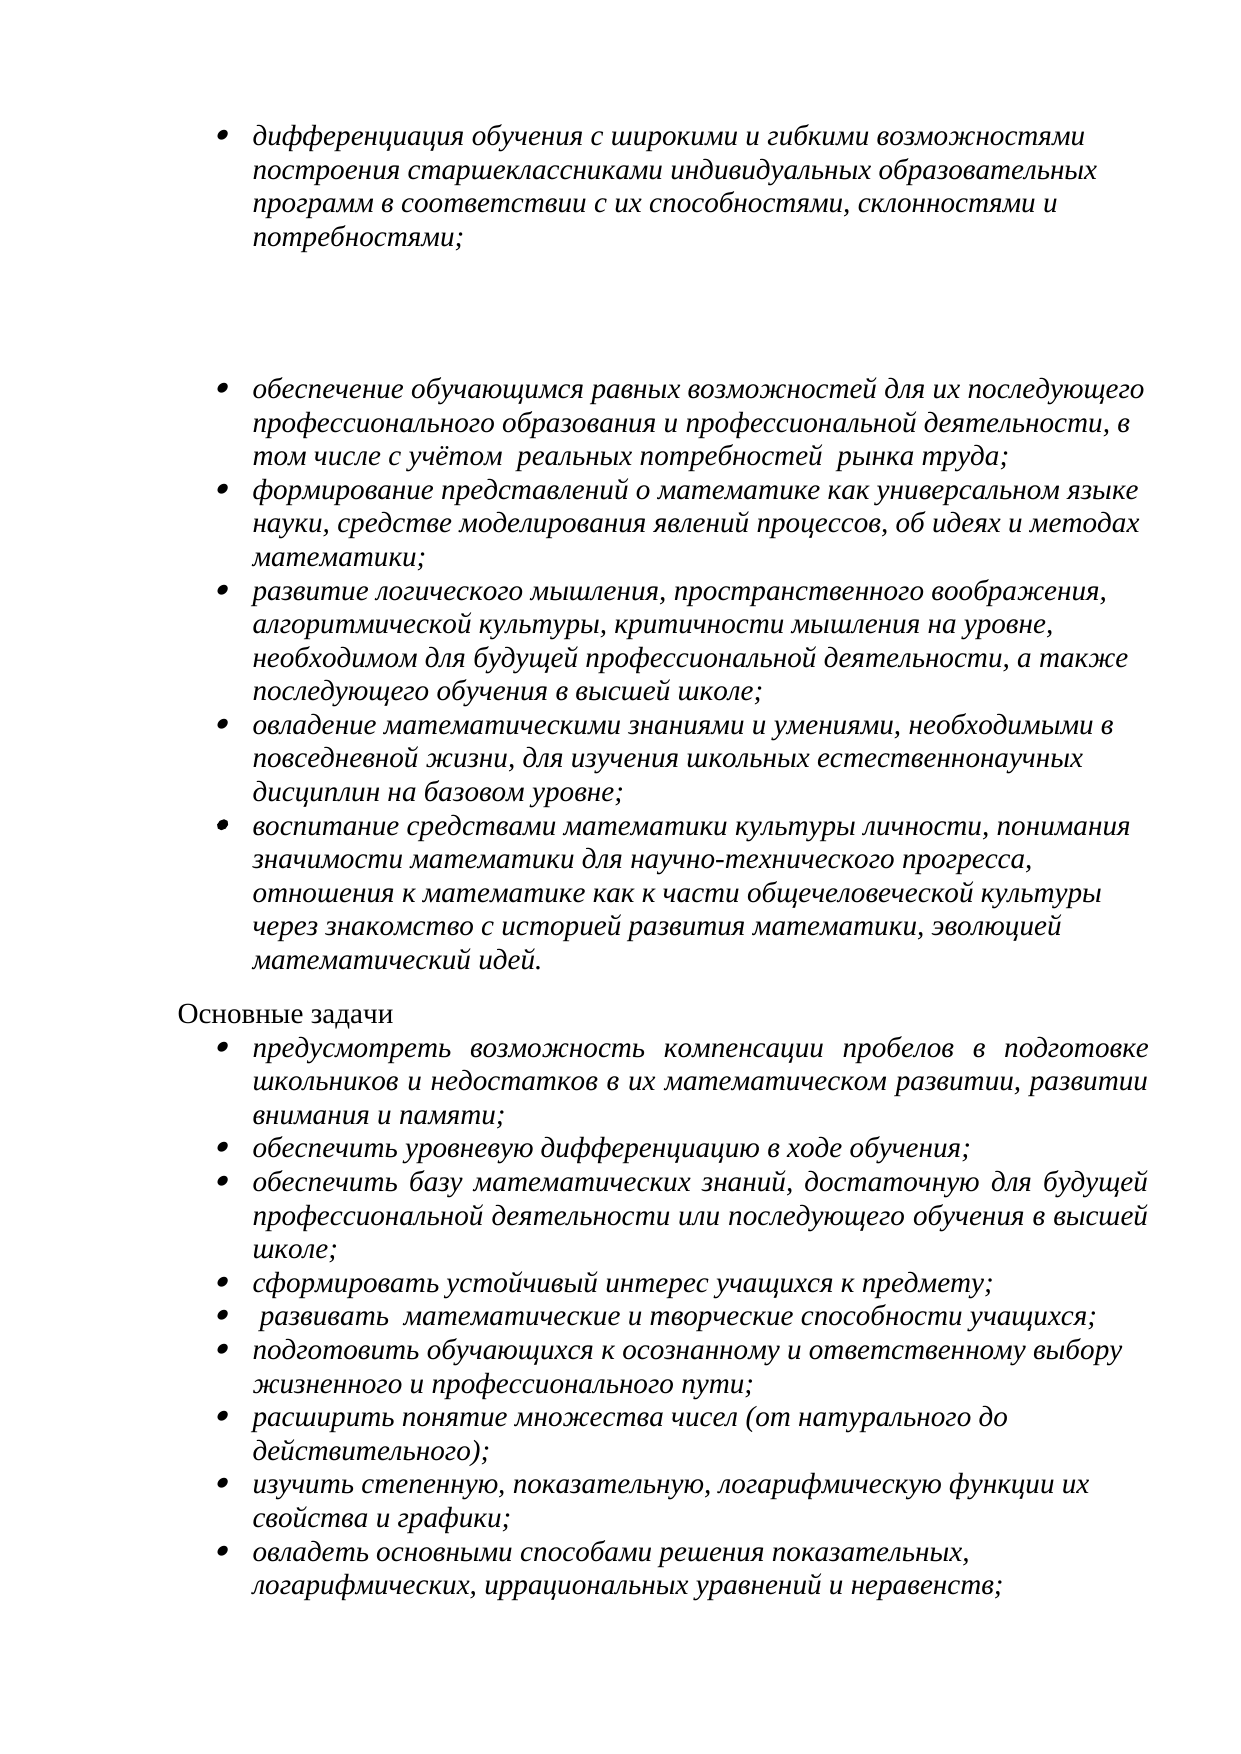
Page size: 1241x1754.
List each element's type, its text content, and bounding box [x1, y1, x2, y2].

list овладеть основными способами решения показательных, логарифмических, иррациональных уравнений и неравенств; [215, 1534, 1152, 1601]
list развитие логического мышления, пространственного воображения, алгоритмической культуры, критичности мышления на уровне, необходимом для будущей профессиональной деятельности, а также последующего обучения в высшей школе; [215, 573, 1152, 707]
list расширить понятие множества чисел (от натурального до действительного); [215, 1399, 1152, 1467]
list воспитание средствами математики культуры личности, понимания значимости математики для научно-технического прогресса, отношения к математике как к части общечеловеческой культуры через знакомство с историей развития математики, эволюцией математический идей. [215, 808, 1152, 975]
list обеспечить базу математических знаний, достаточную для будущей профессиональной деятельности или последующего обучения в высшей школе; [215, 1164, 1152, 1265]
list сформировать устойчивый интерес учащихся к предмету; [215, 1265, 1152, 1298]
list предусмотреть возможность компенсации пробелов в подготовке школьников и недостатков в их математическом развитии, развитии внимания и памяти; [215, 1030, 1152, 1131]
list подготовить обучающихся к осознанному и ответственному выбору жизненного и профессионального пути; [215, 1332, 1152, 1399]
list овладение математическими знаниями и умениями, необходимыми в повседневной жизни, для изучения школьных естественнонаучных дисциплин на базовом уровне; [215, 707, 1152, 808]
subtitle Основные задачи [177, 996, 1152, 1030]
list дифференциация обучения с широкими и гибкими возможностями построения старшеклассниками индивидуальных образовательных программ в соответствии с их способностями, склонностями и потребностями; [215, 118, 1152, 252]
list развивать математические и творческие способности учащихся; [215, 1298, 1152, 1332]
list обеспечение обучающимся равных возможностей для их последующего профессионального образования и профессиональной деятельности, в том числе с учётом реальных потребностей рынка труда; [215, 371, 1152, 472]
list изучить степенную, показательную, логарифмическую функции их свойства и графики; [215, 1467, 1152, 1534]
list обеспечить уровневую дифференциацию в ходе обучения; [215, 1131, 1152, 1164]
list формирование представлений о математике как универсальном языке науки, средстве моделирования явлений процессов, об идеях и методах математики; [215, 472, 1152, 573]
